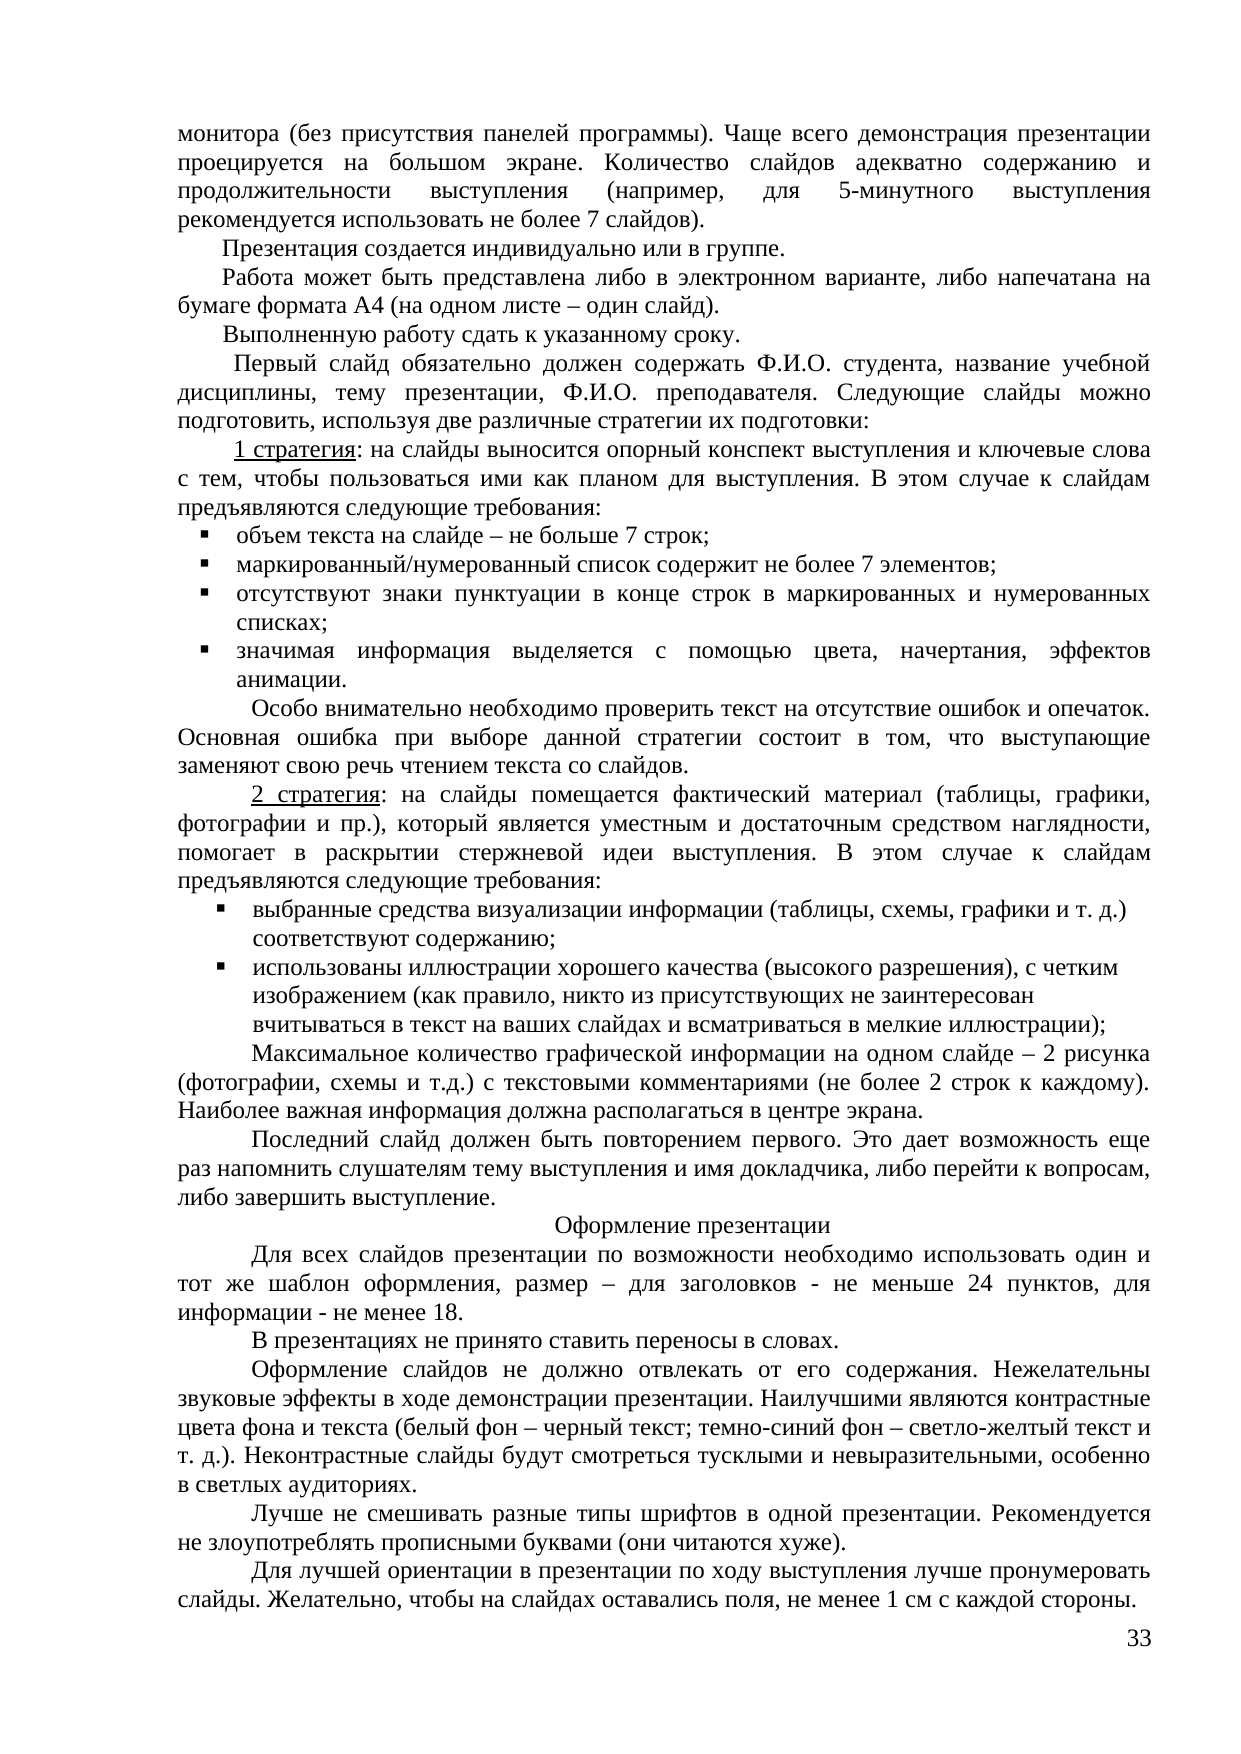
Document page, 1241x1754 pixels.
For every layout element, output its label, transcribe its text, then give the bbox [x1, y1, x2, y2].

list выбранные средства визуализации информации (таблицы, схемы, графики и т. д.) соответствуют содержанию; [215, 894, 1152, 952]
list объем текста на слайде – не больше 7 строк; [199, 521, 1152, 549]
text Первый слайд обязательно должен содержать Ф.И.О. студента, название учебной дисциплины, тему презентации, Ф.И.О. преподавателя. Следующие слайды можно подготовить, используя две различные стратегии их подготовки: [177, 348, 1152, 434]
text 1 стратегия: на слайды выносится опорный конспект выступления и ключевые слова с тем, чтобы пользоваться ими как планом для выступления. В этом случае к слайдам предъявляются следующие требования: [177, 434, 1152, 521]
list отсутствуют знаки пунктуации в конце строк в маркированных и нумерованных списках; [199, 578, 1152, 636]
text 2 стратегия: на слайды помещается фактический материал (таблицы, графики, фотографии и пр.), который является уместным и достаточным средством наглядности, помогает в раскрытии стержневой идеи выступления. В этом случае к слайдам предъявляются следующие требования: [177, 779, 1152, 894]
text Для лучшей ориентации в презентации по ходу выступления лучше пронумеровать слайды. Желательно, чтобы на слайдах оставались поля, не менее с каждой стороны. [177, 1556, 1152, 1613]
text Презентация создается индивидуально или в группе. [177, 233, 1152, 262]
text В презентациях не принято ставить переносы в словах. [177, 1326, 1152, 1354]
text Лучше не смешивать разные типы шрифтов в одной презентации. Рекомендуется не злоупотреблять прописными буквами (они читаются хуже). [177, 1498, 1152, 1556]
list использованы иллюстрации хорошего качества (высокого разрешения), с четким изображением (как правило, никто из присутствующих не заинтересован вчитываться в текст на ваших слайдах и всматриваться в мелкие иллюстрации); [215, 952, 1152, 1038]
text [177, 118, 1152, 233]
list маркированный/нумерованный список содержит не более 7 элементов; [199, 549, 1152, 578]
text Последний слайд должен быть повторением первого. Это дает возможность еще раз напомнить слушателям тему выступления и имя докладчика, либо перейти к вопросам, либо завершить выступление. [177, 1124, 1152, 1211]
text Оформление презентации [177, 1211, 1152, 1239]
text Выполненную работу сдать к указанному сроку. [222, 319, 1152, 348]
text Максимальное количество графической информации на одном слайде – 2 рисунка (фотографии, схемы и т.д.) с текстовыми комментариями (не более 2 строк к каждому). Наиболее важная информация должна располагаться в центре экрана. [177, 1038, 1152, 1124]
text Оформление слайдов не должно отвлекать от его содержания. Нежелательны звуковые эффекты в ходе демонстрации презентации. Наилучшими являются контрастные цвета фона и текста (белый фон – черный текст; темно-синий фон – светло-желтый текст и т. д.). Неконтрастные слайды будут смотреться тусклыми и невыразительными, особенно в светлых аудиториях. [177, 1354, 1152, 1498]
list значимая информация выделяется с помощью цвета, начертания, эффектов анимации. [199, 636, 1152, 693]
text Работа может быть представлена либо в электронном варианте, либо напечатана на бумаге формата А4 (на одном листе – один слайд). [177, 262, 1152, 319]
text Для всех слайдов презентации по возможности необходимо использовать один и тот же шаблон оформления, размер – для заголовков - не меньше 24 пунктов, для информации - не менее 18. [177, 1239, 1152, 1326]
text Особо внимательно необходимо проверить текст на отсутствие ошибок и опечаток. Основная ошибка при выборе данной стратегии состоит в том, что выступающие заменяют свою речь чтением текста со слайдов. [177, 693, 1152, 779]
